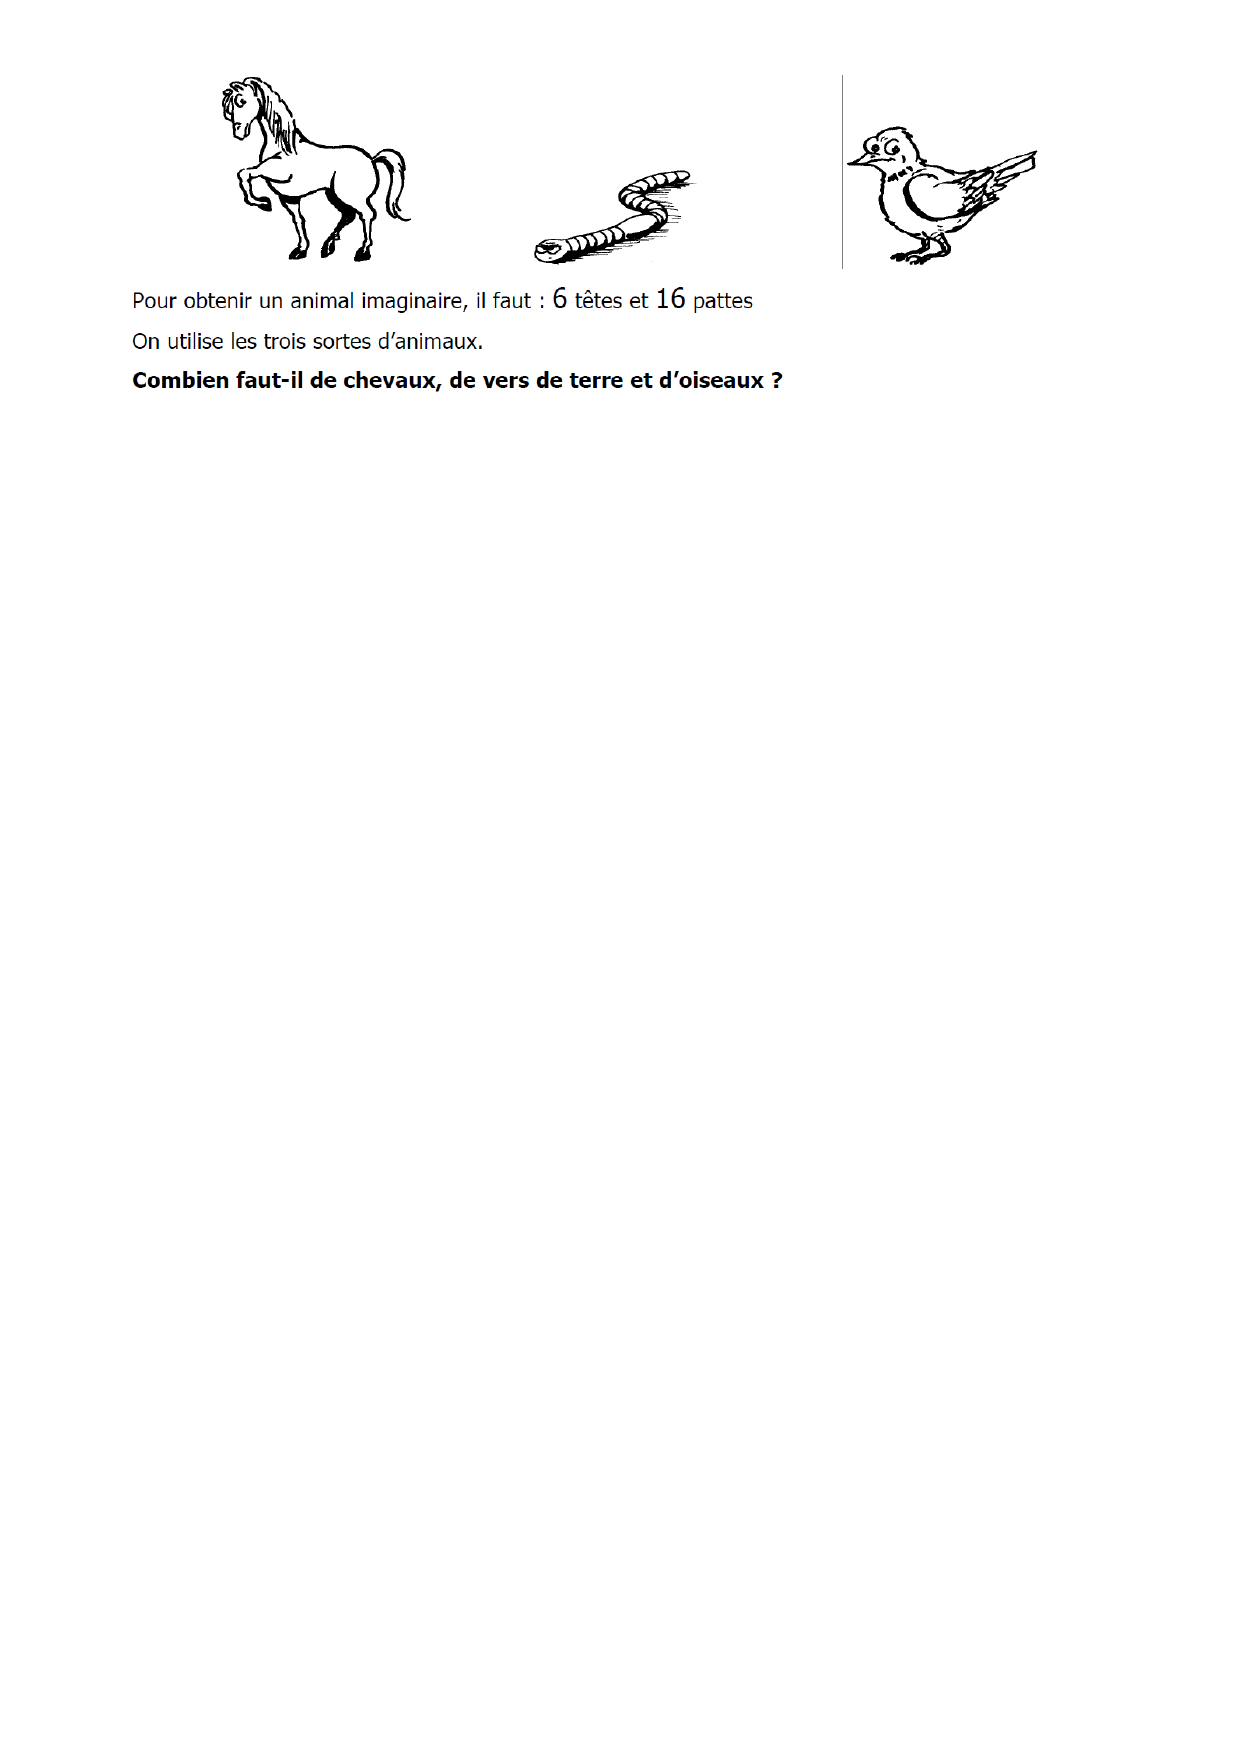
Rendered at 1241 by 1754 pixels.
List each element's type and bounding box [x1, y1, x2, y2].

picture [75, 75, 1165, 420]
